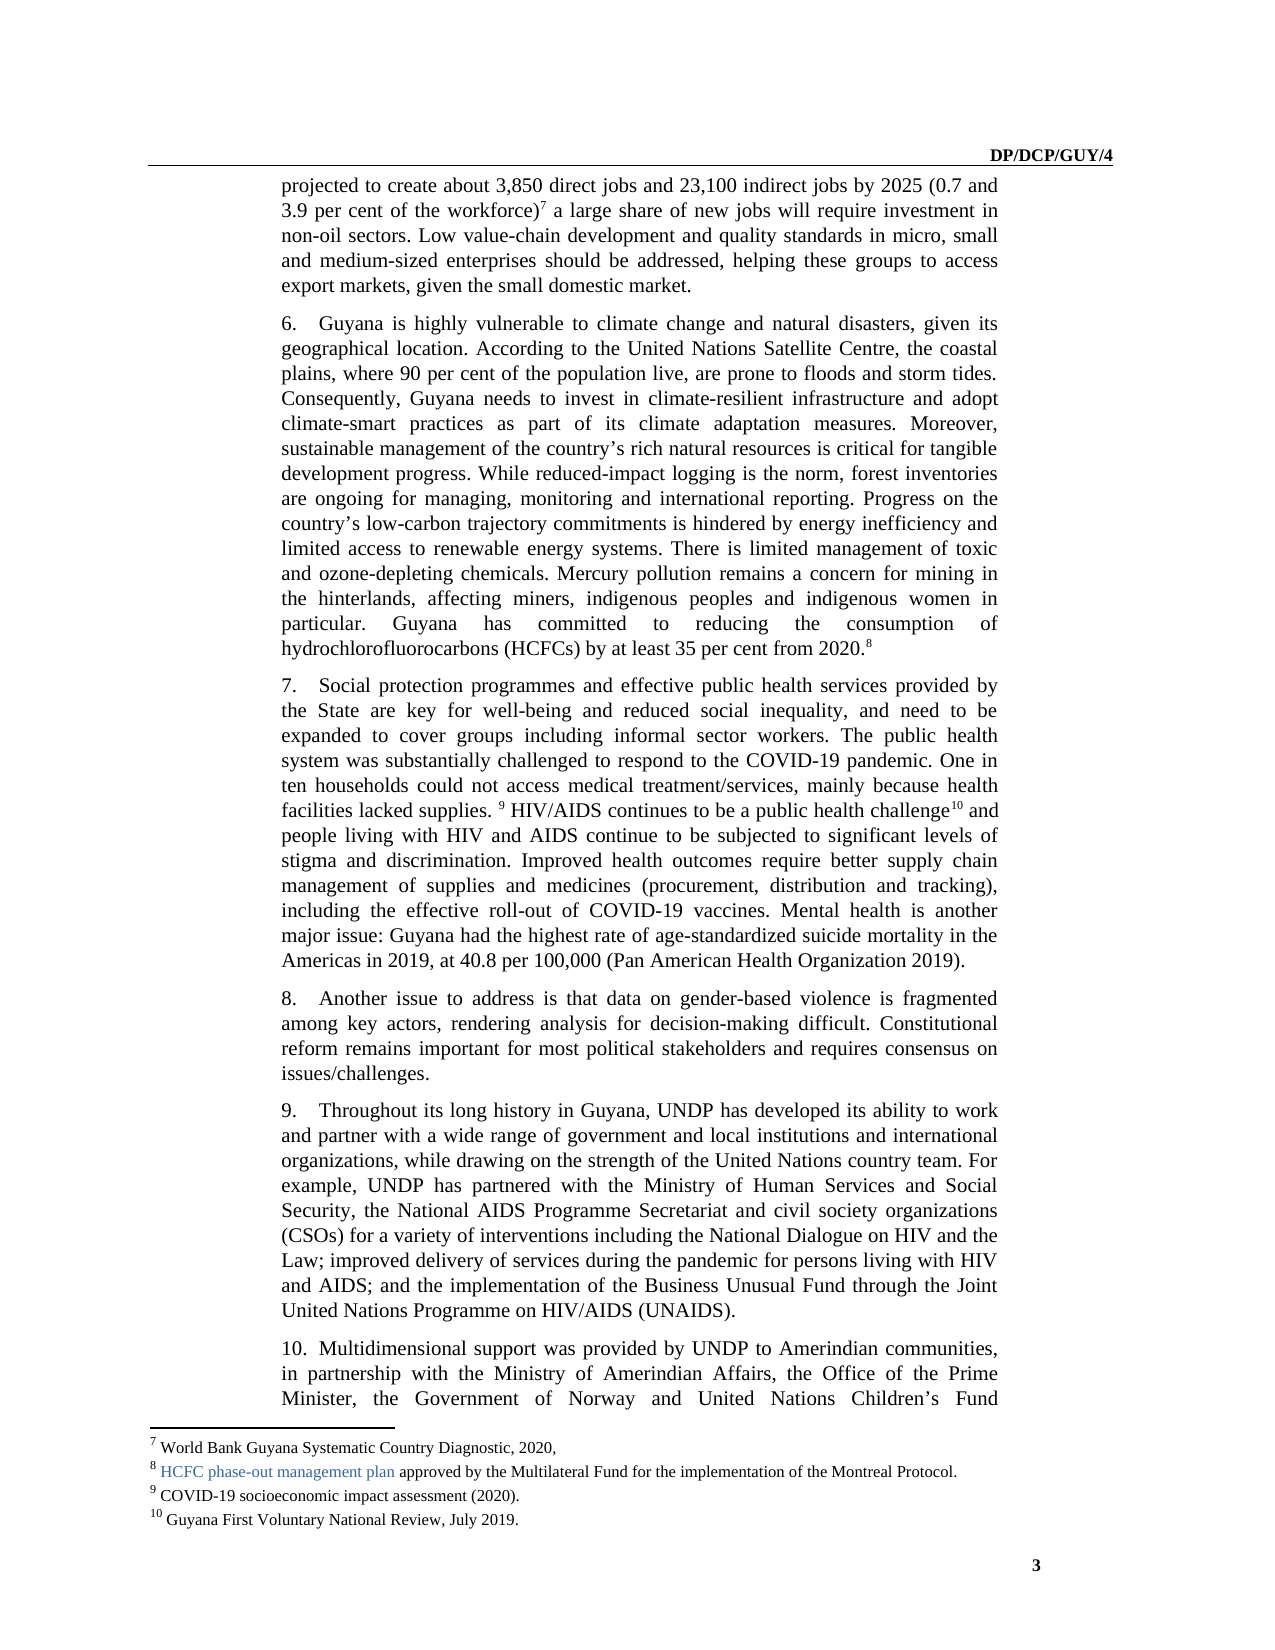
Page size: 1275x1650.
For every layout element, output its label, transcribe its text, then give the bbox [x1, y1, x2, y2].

list Another issue to address is that data on gender-based violence is fragmented among key actors, rendering analysis for decision-making difficult. Constitutional reform remains important for most political stakeholders and requires consensus on issues/challenges. [281, 985, 999, 1085]
list Social protection programmes and effective public health services provided by the State are key for well-being and reduced social inequality, and need to be expanded to cover groups including informal sector workers. The public health system was substantially challenged to respond to the COVID-19 pandemic. One in ten households could not access medical treatment/services, mainly because health facilities lacked supplies. HIV/AIDS continues to be a public health challenge and people living with HIV and AIDS continue to be subjected to significant levels of stigma and discrimination. Improved health outcomes require better supply chain management of supplies and medicines (procurement, distribution and tracking), including the effective roll-out of COVID-19 vaccines. Mental health is another major issue: Guyana had the highest rate of age-standardized suicide mortality in the Americas in 2019, at 40.8 per 100,000 (Pan American Health Organization 2019). [281, 673, 999, 973]
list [281, 1335, 999, 1410]
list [281, 173, 999, 298]
list Guyana is highly vulnerable to climate change and natural disasters, given its geographical location. According to the United Nations Satellite Centre, the coastal plains, where 90 per cent of the population live, are prone to floods and storm tides. Consequently, Guyana needs to invest in climate-resilient infrastructure and adopt climate-smart practices as part of its climate adaptation measures. Moreover, sustainable management of the country’s rich natural resources is critical for tangible development progress. While reduced-impact logging is the norm, forest inventories are ongoing for managing, monitoring and international reporting. Progress on the country’s low-carbon trajectory commitments is hindered by energy inefficiency and limited access to renewable energy systems. There is limited management of toxic and ozone-depleting chemicals. Mercury pollution remains a concern for mining in the hinterlands, affecting miners, indigenous peoples and indigenous women in particular. Guyana has committed to reducing the consumption of hydrochlorofluorocarbons (HCFCs) by at least 35 per cent from 2020. [281, 310, 999, 660]
list Throughout its long history in Guyana, UNDP has developed its ability to work and partner with a wide range of government and local institutions and international organizations, while drawing on the strength of the United Nations country team. For example, UNDP has partnered with the Ministry of Human Services and Social Security, the National AIDS Programme Secretariat and civil society organizations (CSOs) for a variety of interventions including the National Dialogue on HIV and the Law; improved delivery of services during the pandemic for persons living with HIV and AIDS; and the implementation of the Business Unusual Fund through the Joint United Nations Programme on HIV/AIDS (UNAIDS). [281, 1098, 999, 1323]
